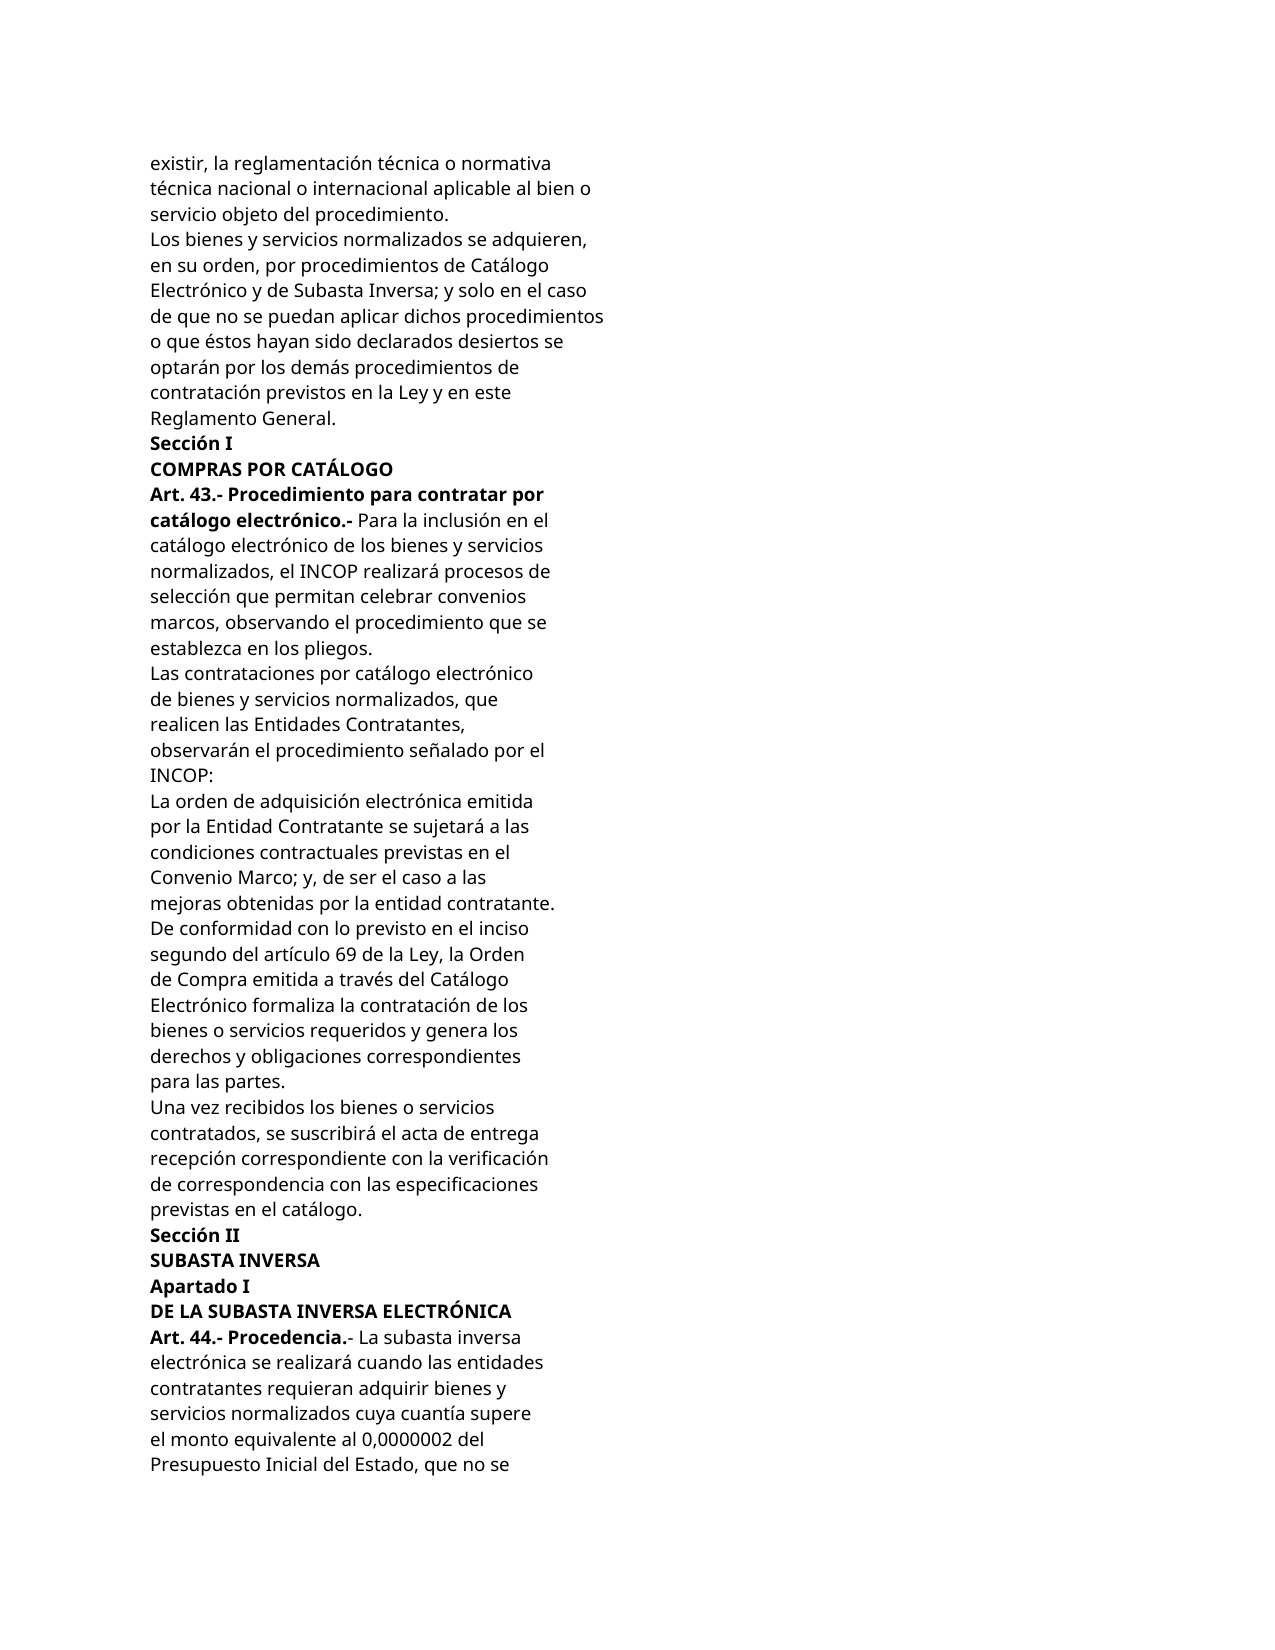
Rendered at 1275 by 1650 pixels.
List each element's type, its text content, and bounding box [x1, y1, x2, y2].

text de correspondencia con las especificaciones [150, 1171, 1125, 1196]
text servicio objeto del procedimiento. [150, 201, 1125, 227]
text condiciones contractuales previstas en el [150, 839, 1125, 864]
text Presupuesto Inicial del Estado, que no se [150, 1452, 1125, 1477]
text recepción correspondiente con la verificación [150, 1145, 1125, 1171]
text Los bienes y servicios normalizados se adquieren, [150, 227, 1125, 252]
text o que éstos hayan sido declarados desiertos se [150, 329, 1125, 354]
text Las contrataciones por catálogo electrónico [150, 660, 1125, 686]
text La orden de adquisición electrónica emitida [150, 788, 1125, 813]
text De conformidad con lo previsto en el inciso [150, 916, 1125, 941]
text normalizados, el INCOP realizará procesos de [150, 558, 1125, 584]
text Sección I [150, 431, 1125, 456]
text el monto equivalente al 0,0000002 del [150, 1426, 1125, 1452]
text de que no se puedan aplicar dichos procedimientos [150, 303, 1125, 329]
text SUBASTA INVERSA [150, 1247, 1125, 1273]
text en su orden, por procedimientos de Catálogo [150, 252, 1125, 278]
text Art. 43.- Procedimiento para contratar por [150, 482, 1125, 507]
text Art. 44.- Procedencia.- La subasta inversa [150, 1324, 1125, 1349]
text mejoras obtenidas por la entidad contratante. [150, 890, 1125, 916]
text optarán por los demás procedimientos de [150, 354, 1125, 380]
text Reglamento General. [150, 405, 1125, 431]
text marcos, observando el procedimiento que se [150, 609, 1125, 635]
text existir, la reglamentación técnica o normativa [150, 150, 1125, 176]
text catálogo electrónico de los bienes y servicios [150, 533, 1125, 558]
text Sección II [150, 1222, 1125, 1247]
text bienes o servicios requeridos y genera los [150, 1018, 1125, 1043]
text técnica nacional o internacional aplicable al bien o [150, 176, 1125, 201]
text derechos y obligaciones correspondientes [150, 1043, 1125, 1069]
text COMPRAS POR CATÁLOGO [150, 456, 1125, 482]
text realicen las Entidades Contratantes, [150, 711, 1125, 737]
text contratación previstos en la Ley y en este [150, 380, 1125, 405]
text INCOP: [150, 762, 1125, 788]
text de bienes y servicios normalizados, que [150, 686, 1125, 711]
text selección que permitan celebrar convenios [150, 584, 1125, 609]
text DE LA SUBASTA INVERSA ELECTRÓNICA [150, 1298, 1125, 1324]
text Convenio Marco; y, de ser el caso a las [150, 864, 1125, 890]
text segundo del artículo 69 de la Ley, la Orden [150, 941, 1125, 967]
text Una vez recibidos los bienes o servicios [150, 1094, 1125, 1120]
text previstas en el catálogo. [150, 1196, 1125, 1222]
text observarán el procedimiento señalado por el [150, 737, 1125, 762]
text de Compra emitida a través del Catálogo [150, 967, 1125, 992]
text Electrónico y de Subasta Inversa; y solo en el caso [150, 278, 1125, 303]
text por la Entidad Contratante se sujetará a las [150, 813, 1125, 839]
text contratantes requieran adquirir bienes y [150, 1375, 1125, 1401]
text establezca en los pliegos. [150, 635, 1125, 660]
text Apartado I [150, 1273, 1125, 1298]
text contratados, se suscribirá el acta de entrega [150, 1120, 1125, 1145]
text servicios normalizados cuya cuantía supere [150, 1401, 1125, 1426]
text para las partes. [150, 1069, 1125, 1094]
text catálogo electrónico.- Para la inclusión en el [150, 507, 1125, 533]
text electrónica se realizará cuando las entidades [150, 1349, 1125, 1375]
text Electrónico formaliza la contratación de los [150, 992, 1125, 1018]
